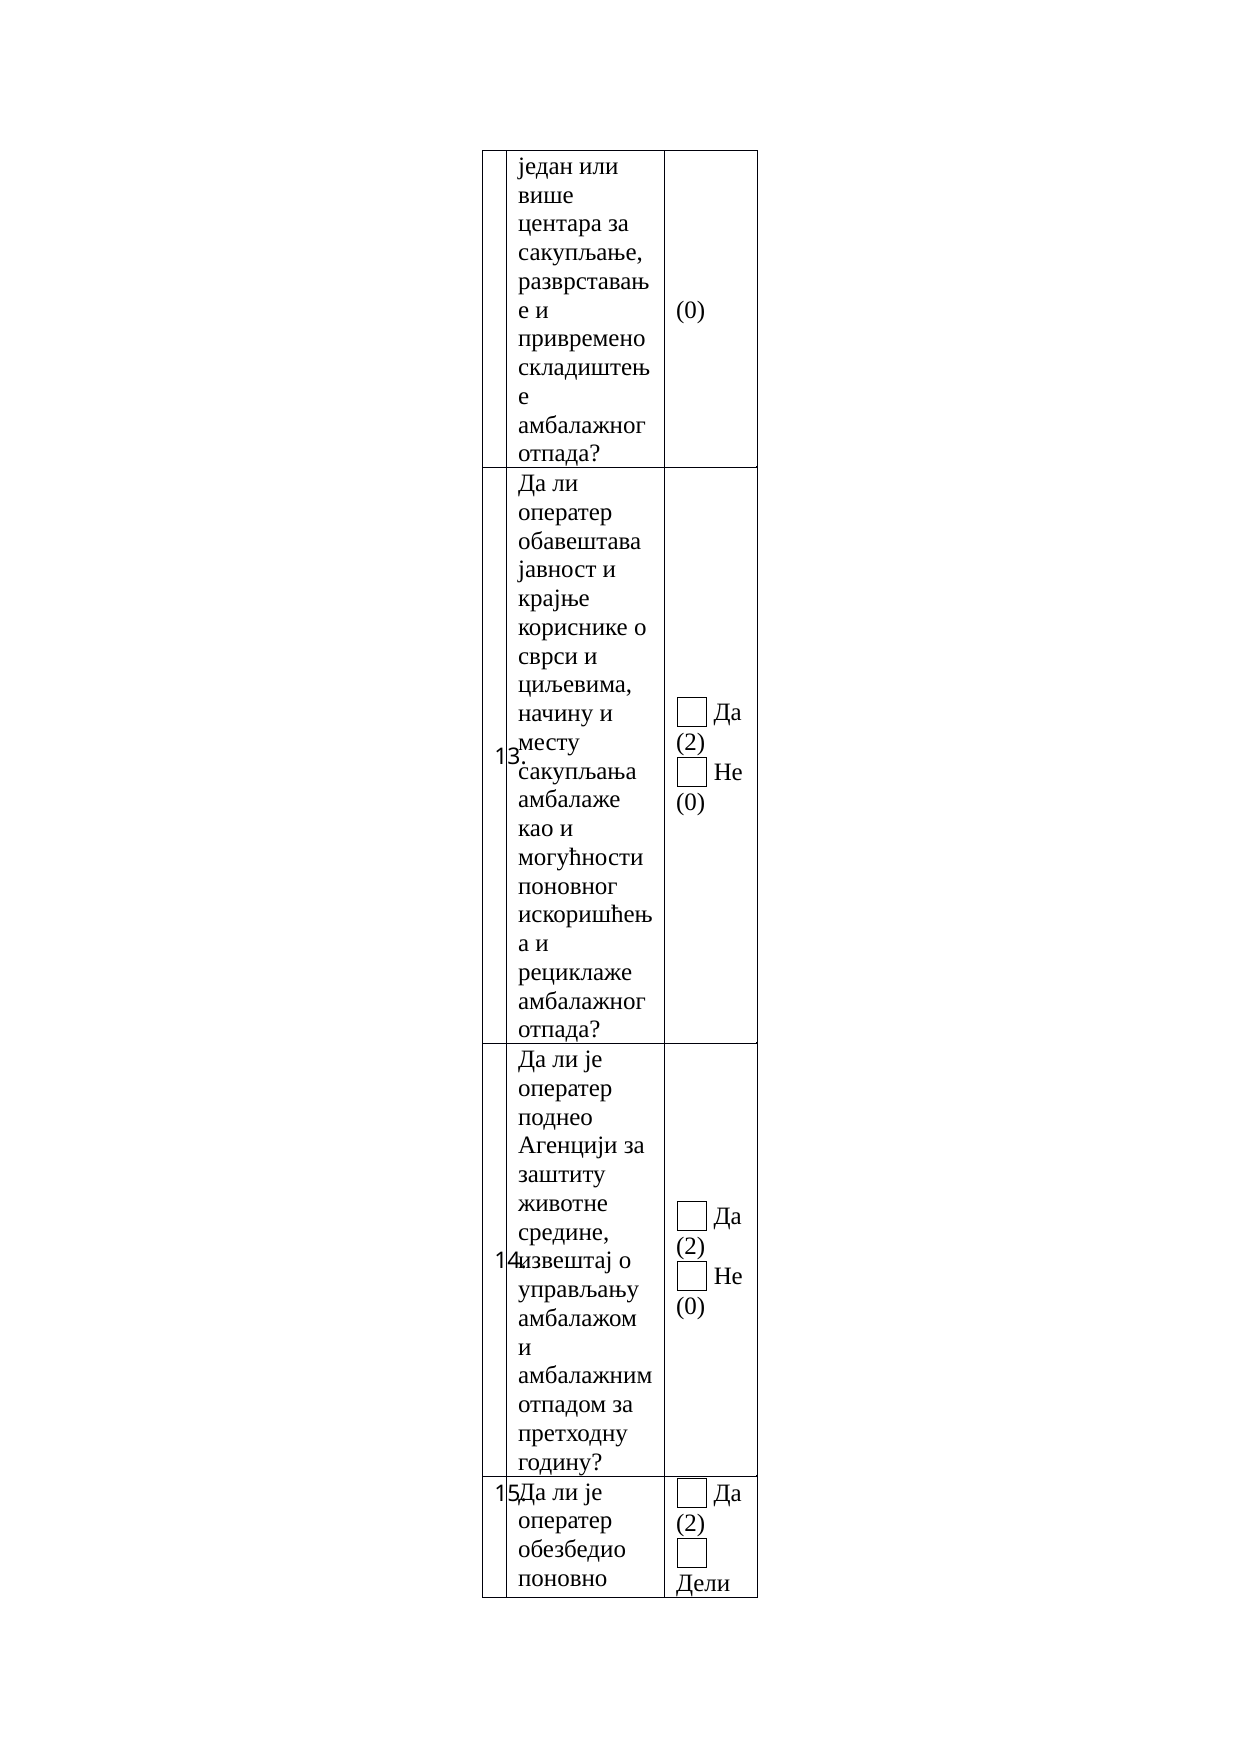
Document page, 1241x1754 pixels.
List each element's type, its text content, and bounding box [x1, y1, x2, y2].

table_cell Да (2) Не (0) [665, 151, 757, 467]
table_cell [483, 1477, 506, 1597]
table_cell Да (2) Не (0) [665, 468, 757, 1043]
table_cell [483, 1044, 506, 1476]
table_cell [507, 151, 664, 467]
table_cell Да ли оператер обавештава јавност и крајње кориснике о сврси и циљевима, начину и месту сакупљања амбалаже као и могућности поновног искоришћења и рециклаже амбалажног отпада? [507, 468, 664, 1043]
table_cell Да ли је оператер поднео Агенцији за заштиту животне средине, извештај о управљању амбалажом и амбалажним отпадом за претходну годину? [507, 1044, 664, 1476]
table_cell Да (2) Делимично (1) Не (0) [665, 1477, 757, 1597]
table_cell Да (2) Не (0) [665, 1044, 757, 1476]
table_cell [483, 151, 506, 467]
table_cell [483, 468, 506, 1043]
